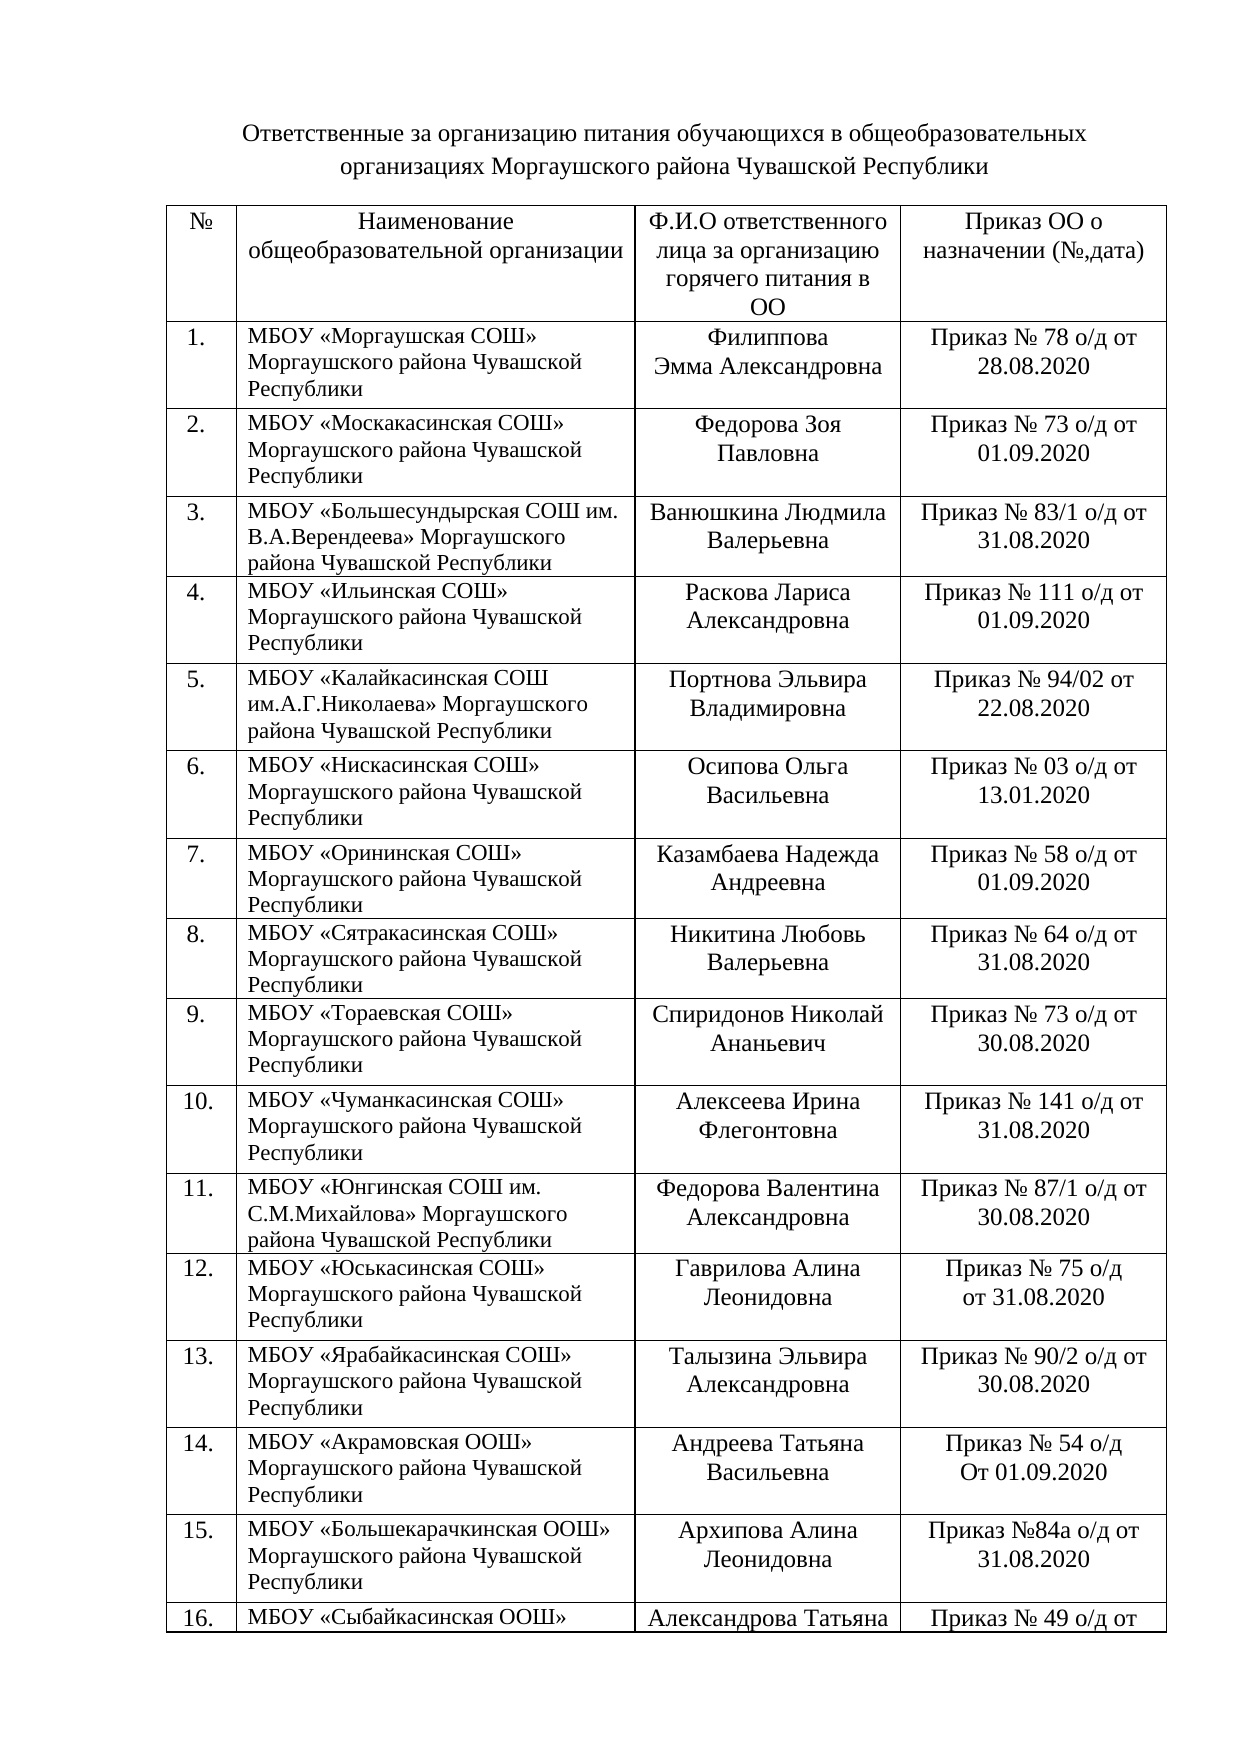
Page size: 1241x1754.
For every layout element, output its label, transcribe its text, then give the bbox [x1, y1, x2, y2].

table_cell [167, 839, 236, 918]
table_cell Приказ № 75 о/д от 31.08.2020 [901, 1254, 1166, 1340]
table_cell [167, 919, 236, 998]
table_cell [167, 751, 236, 838]
table_cell Приказ № 87/1 о/д от 30.08.2020 [901, 1174, 1166, 1252]
table_cell Ванюшкина Людмила Валерьевна [636, 497, 900, 576]
table_cell Казамбаева Надежда Андреевна [636, 839, 900, 918]
table_cell [167, 1428, 236, 1514]
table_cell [237, 1603, 634, 1631]
table_cell Приказ №84а о/д от 31.08.2020 [901, 1515, 1166, 1602]
table_cell Алексеева Ирина Флегонтовна [636, 1086, 900, 1172]
table_header № [167, 206, 236, 321]
table_cell МБОУ «Большесундырская СОШ им. В.А.Верендеева» Моргаушского района Чувашской Республики [237, 497, 634, 576]
table_cell [167, 409, 236, 496]
table_cell Приказ № 78 о/д от 28.08.2020 [901, 322, 1166, 408]
table_cell Приказ № 73 о/д от 01.09.2020 [901, 409, 1166, 496]
table_cell Приказ № 94/02 от 22.08.2020 [901, 664, 1166, 750]
table_cell МБОУ «Юськасинская СОШ» Моргаушского района Чувашской Республики [237, 1254, 634, 1340]
table_cell МБОУ «Нискасинская СОШ» Моргаушского района Чувашской Республики [237, 751, 634, 838]
table_cell [167, 664, 236, 750]
table_cell [167, 1603, 236, 1631]
table_cell Талызина Эльвира Александровна [636, 1341, 900, 1427]
table_cell Осипова Ольга Васильевна [636, 751, 900, 838]
table_cell МБОУ «Калайкасинская СОШ им.А.Г.Николаева» Моргаушского района Чувашской Республики [237, 664, 634, 750]
table_cell Андреева Татьяна Васильевна [636, 1428, 900, 1514]
table_cell Архипова Алина Леонидовна [636, 1515, 900, 1602]
table_cell Гаврилова Алина Леонидовна [636, 1254, 900, 1340]
table_cell [167, 1174, 236, 1252]
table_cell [901, 1603, 1166, 1631]
table_cell [167, 999, 236, 1085]
table_cell Приказ № 03 о/д от 13.01.2020 [901, 751, 1166, 838]
table_cell [167, 1341, 236, 1427]
table_cell Приказ № 83/1 о/д от 31.08.2020 [901, 497, 1166, 576]
table_cell [167, 1086, 236, 1172]
table_cell МБОУ «» Моргаушского района Чувашской Республики [237, 322, 634, 408]
table_cell [167, 1515, 236, 1602]
table_cell МБОУ «Тораевская СОШ» Моргаушского района Чувашской Республики [237, 999, 634, 1085]
table_cell Портнова Эльвира Владимировна [636, 664, 900, 750]
table_cell Приказ № 64 о/д от 31.08.2020 [901, 919, 1166, 998]
table_header Ф.И.О ответственного лица за организацию горячего питания в ОО [636, 206, 900, 321]
table_cell Федорова Валентина Александровна [636, 1174, 900, 1252]
table_cell МБОУ «Ярабайкасинская СОШ» Моргаушского района Чувашской Республики [237, 1341, 634, 1427]
table_cell [167, 322, 236, 408]
text Ответственные за организацию питания обучающихся в общеобразовательных организациях Моргаушского района Чувашской Республики [177, 118, 1152, 180]
table_cell Приказ № 141 о/д от 31.08.2020 [901, 1086, 1166, 1172]
table_cell МБОУ «» Моргаушского района Чувашской Республики [237, 839, 634, 918]
table_cell МБОУ «» Моргаушского района Чувашской Республики [237, 409, 634, 496]
table_cell Раскова Лариса Александровна [636, 577, 900, 663]
table_cell МБОУ «Сятракасинская СОШ» Моргаушского района Чувашской Республики [237, 919, 634, 998]
table_cell Никитина Любовь Валерьевна [636, 919, 900, 998]
table_cell МБОУ «Чуманкасинская СОШ» Моргаушского района Чувашской Республики [237, 1086, 634, 1172]
table_cell Приказ № 73 о/д от 30.08.2020 [901, 999, 1166, 1085]
table_cell МБОУ « им. С.М.Михайлова» Моргаушского района Чувашской Республики [237, 1174, 634, 1252]
table_cell Филиппова Эмма Александровна [636, 322, 900, 408]
table_cell МБОУ «» Моргаушского района Чувашской Республики [237, 1428, 634, 1514]
table_cell МБОУ «Ильинская СОШ» Моргаушского района Чувашской Республики [237, 577, 634, 663]
table_cell Приказ № 111 о/д от 01.09.2020 [901, 577, 1166, 663]
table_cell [636, 1603, 900, 1631]
table_header Приказ ОО о назначении (№,дата) [901, 206, 1166, 321]
table_cell МБОУ «Большекарачкинская ООШ» Моргаушского района Чувашской Республики [237, 1515, 634, 1602]
table_header Наименование общеобразовательной организации [237, 206, 634, 321]
table_cell Приказ № 90/2 о/д от 30.08.2020 [901, 1341, 1166, 1427]
table_cell Федорова Зоя Павловна [636, 409, 900, 496]
table_cell [167, 1254, 236, 1340]
table_cell Спиридонов Николай Ананьевич [636, 999, 900, 1085]
table_cell Приказ № 54 о/д От 01.09.2020 [901, 1428, 1166, 1514]
table_cell [167, 497, 236, 576]
table_cell [167, 577, 236, 663]
table_cell Приказ № 58 о/д от 01.09.2020 [901, 839, 1166, 918]
